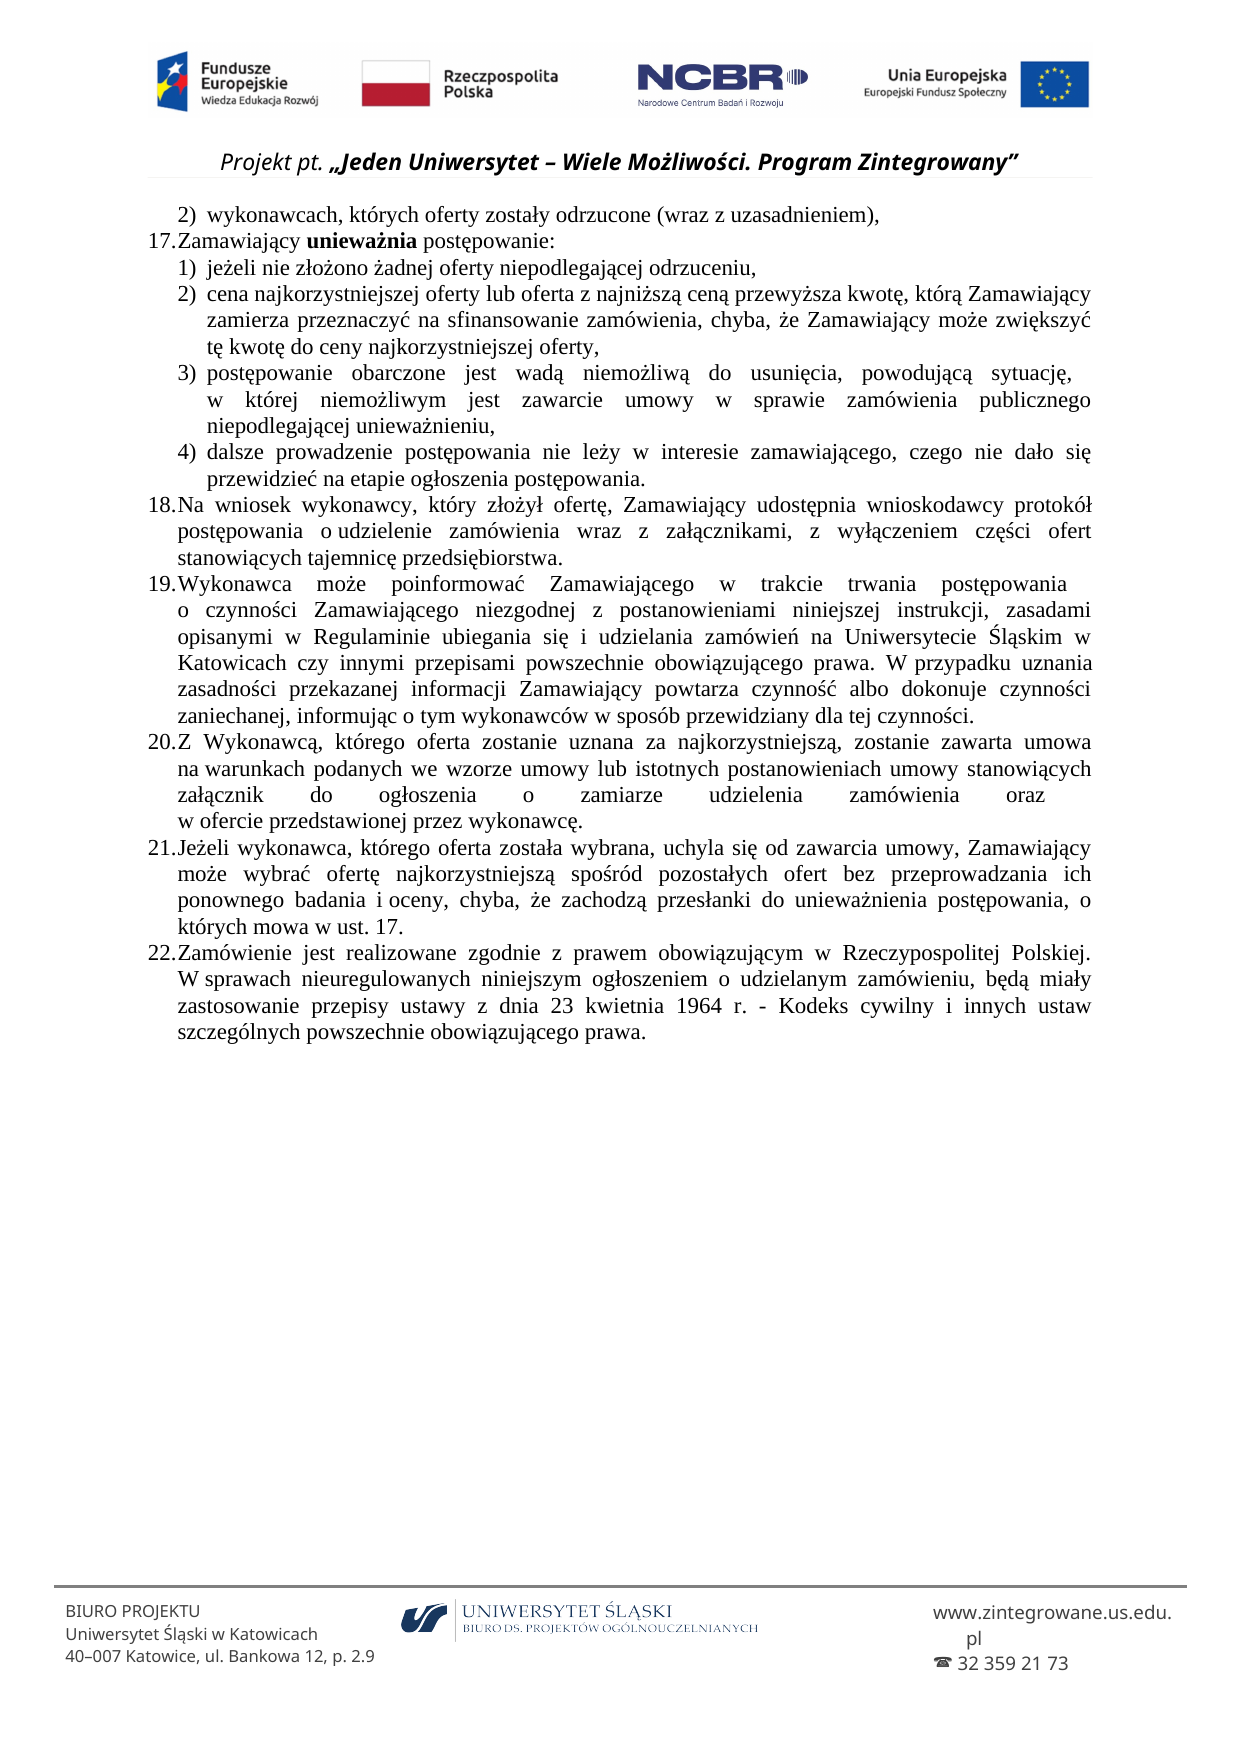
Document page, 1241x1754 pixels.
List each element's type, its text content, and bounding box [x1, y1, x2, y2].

list Zamówienie jest realizowane zgodnie z prawem obowiązującym w Rzeczypospolitej Polskiej. W sprawach nieuregulowanych niniejszym ogłoszeniem o udzielanym zamówieniu, będą miały zastosowanie przepisy ustawy z dnia 23 kwietnia 1964 r. - Kodeks cywilny i innych ustaw szczególnych powszechnie obowiązującego prawa. [148, 939, 1093, 1044]
list wykonawcach, których oferty zostały odrzucone (wraz z uzasadnieniem), [177, 201, 1093, 227]
list cena najkorzystniejszej oferty lub oferta z najniższą ceną przewyższa kwotę, którą Zamawiający zamierza przeznaczyć na sfinansowanie zamówienia, chyba, że Zamawiający może zwiększyć tę kwotę do ceny najkorzystniejszej oferty, [177, 280, 1093, 359]
picture [401, 1599, 758, 1642]
list Jeżeli wykonawca, którego oferta została wybrana, uchyla się od zawarcia umowy, Zamawiający może wybrać ofertę najkorzystniejszą spośród pozostałych ofert bez przeprowadzania ich ponownego badania i oceny, chyba, że zachodzą przesłanki do unieważnienia postępowania, o których mowa w ust. 17. [148, 834, 1093, 939]
picture [147, 42, 1093, 118]
list dalsze prowadzenie postępowania nie leży w interesie zamawiającego, czego nie dało się przewidzieć na etapie ogłoszenia postępowania. [177, 438, 1093, 491]
list postępowanie obarczone jest wadą niemożliwą do usunięcia, powodującą sytuację, w której niemożliwym jest zawarcie umowy w sprawie zamówienia publicznego niepodlegającej unieważnieniu, [177, 359, 1093, 438]
list Wykonawca może poinformować Zamawiającego w trakcie trwania postępowania o czynności Zamawiającego niezgodnej z postanowieniami niniejszej instrukcji, zasadami opisanymi w Regulaminie ubiegania się i udzielania zamówień na Uniwersytecie Śląskim w Katowicach czy innymi przepisami powszechnie obowiązującego prawa. W przypadku uznania zasadności przekazanej informacji Zamawiający powtarza czynność albo dokonuje czynności zaniechanej, informując o tym wykonawców w sposób przewidziany dla tej czynności. [148, 570, 1093, 728]
list Z Wykonawcą, którego oferta zostanie uznana za najkorzystniejszą, zostanie zawarta umowa na warunkach podanych we wzorze umowy lub istotnych postanowieniach umowy stanowiących załącznik do ogłoszenia o zamiarze udzielenia zamówienia oraz w ofercie przedstawionej przez wykonawcę. [148, 728, 1093, 834]
list jeżeli nie złożono żadnej oferty niepodlegającej odrzuceniu, [177, 254, 1093, 280]
list Zamawiający unieważnia postępowanie: [148, 227, 1093, 254]
list Na wniosek wykonawcy, który złożył ofertę, Zamawiający udostępnia wnioskodawcy protokół postępowania o udzielenie zamówienia wraz z załącznikami, z wyłączeniem części ofert stanowiących tajemnicę przedsiębiorstwa. [148, 491, 1093, 570]
